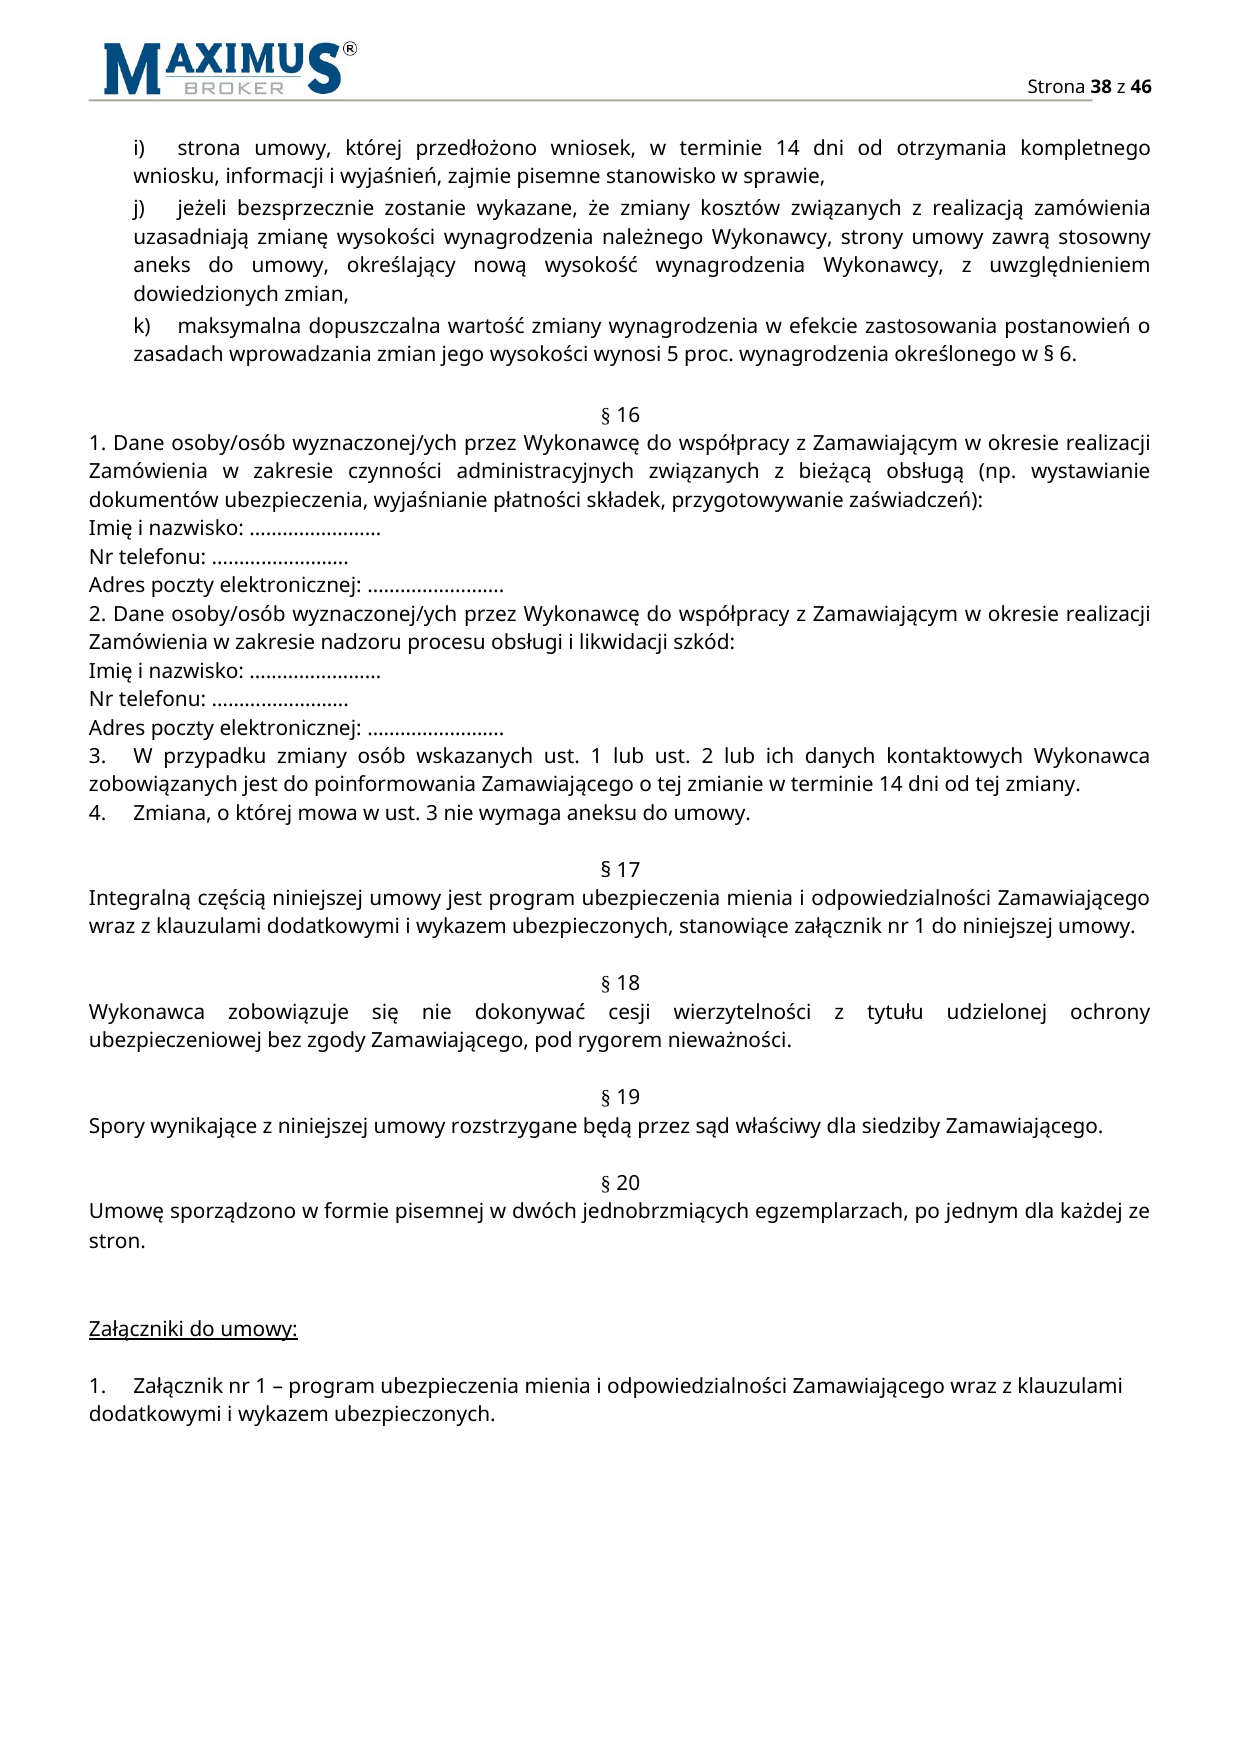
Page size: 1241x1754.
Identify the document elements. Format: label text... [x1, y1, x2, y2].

text i) strona umowy, której przedłożono wniosek, w terminie 14 dni od otrzymania kompletnego wniosku, informacji i wyjaśnień, zajmie pisemne stanowisko w sprawie, [133, 133, 1152, 190]
text 19 [89, 1082, 1152, 1111]
text § 17 [89, 855, 1152, 883]
list Załącznik nr 1 – program ubezpieczenia mienia i odpowiedzialności Zamawiającego wraz z klauzulami dodatkowymi i wykazem ubezpieczonych. [89, 1371, 1152, 1428]
text j) jeżeli bezsprzecznie zostanie wykazane, że zmiany kosztów związanych z realizacją zamówienia uzasadniają zmianę wysokości wynagrodzenia należnego Wykonawcy, strony umowy zawrą stosowny aneks do umowy, określający nową wysokość wynagrodzenia Wykonawcy, z uwzględnieniem dowiedzionych zmian, [133, 193, 1152, 307]
list Imię i nazwisko: …………………… [89, 656, 1152, 684]
text Spory wynikające z niniejszej umowy rozstrzygane będą przez sąd właściwy dla siedziby Zamawiającego. [89, 1111, 1152, 1139]
text Załączniki do umowy: [89, 1314, 1152, 1343]
text 20 [89, 1168, 1152, 1196]
text 16 [89, 400, 1152, 428]
list Zmiana, o której mowa w ust. 3 nie wymaga aneksu do umowy. [89, 798, 1152, 826]
list 2. Dane osoby/osób wyznaczonej/ych przez Wykonawcę do współpracy z Zamawiającym w okresie realizacji Zamówienia w zakresie nadzoru procesu obsługi i likwidacji szkód: [89, 599, 1152, 656]
text Umowę sporządzono w formie pisemnej w dwóch jednobrzmiących egzemplarzach, po jednym dla każdej ze stron. [89, 1196, 1152, 1255]
picture [98, 37, 363, 99]
list Nr telefonu: ……………………. [89, 542, 1152, 570]
text 18 [89, 968, 1152, 997]
list W przypadku zmiany osób wskazanych ust. 1 lub ust. 2 lub ich danych kontaktowych Wykonawca zobowiązanych jest do poinformowania Zamawiającego o tej zmianie w terminie 14 dni od tej zmiany. [89, 741, 1152, 798]
text k) maksymalna dopuszczalna wartość zmiany wynagrodzenia w efekcie zastosowania postanowień o zasadach wprowadzania zmian jego wysokości wynosi 5 proc. wynagrodzenia określonego w § 6. [133, 311, 1152, 368]
list 1. Dane osoby/osób wyznaczonej/ych przez Wykonawcę do współpracy z Zamawiającym w okresie realizacji Zamówienia w zakresie czynności administracyjnych związanych z bieżącą obsługą (np. wystawianie dokumentów ubezpieczenia, wyjaśnianie płatności składek, przygotowywanie zaświadczeń): [89, 428, 1152, 513]
list Adres poczty elektronicznej: ……………………. [89, 713, 1152, 741]
text Wykonawca zobowiązuje się nie dokonywać cesji wierzytelności z tytułu udzielonej ochrony ubezpieczeniowej bez zgody Zamawiającego, pod rygorem nieważności. [89, 997, 1152, 1054]
list Imię i nazwisko: …………………… [89, 513, 1152, 542]
text Integralną częścią niniejszej umowy jest program ubezpieczenia mienia i odpowiedzialności Zamawiającego wraz z klauzulami dodatkowymi i wykazem ubezpieczonych, stanowiące załącznik nr 1 do niniejszej umowy. [89, 883, 1152, 940]
list Adres poczty elektronicznej: ……………………. [89, 570, 1152, 599]
list Nr telefonu: ……………………. [89, 684, 1152, 713]
